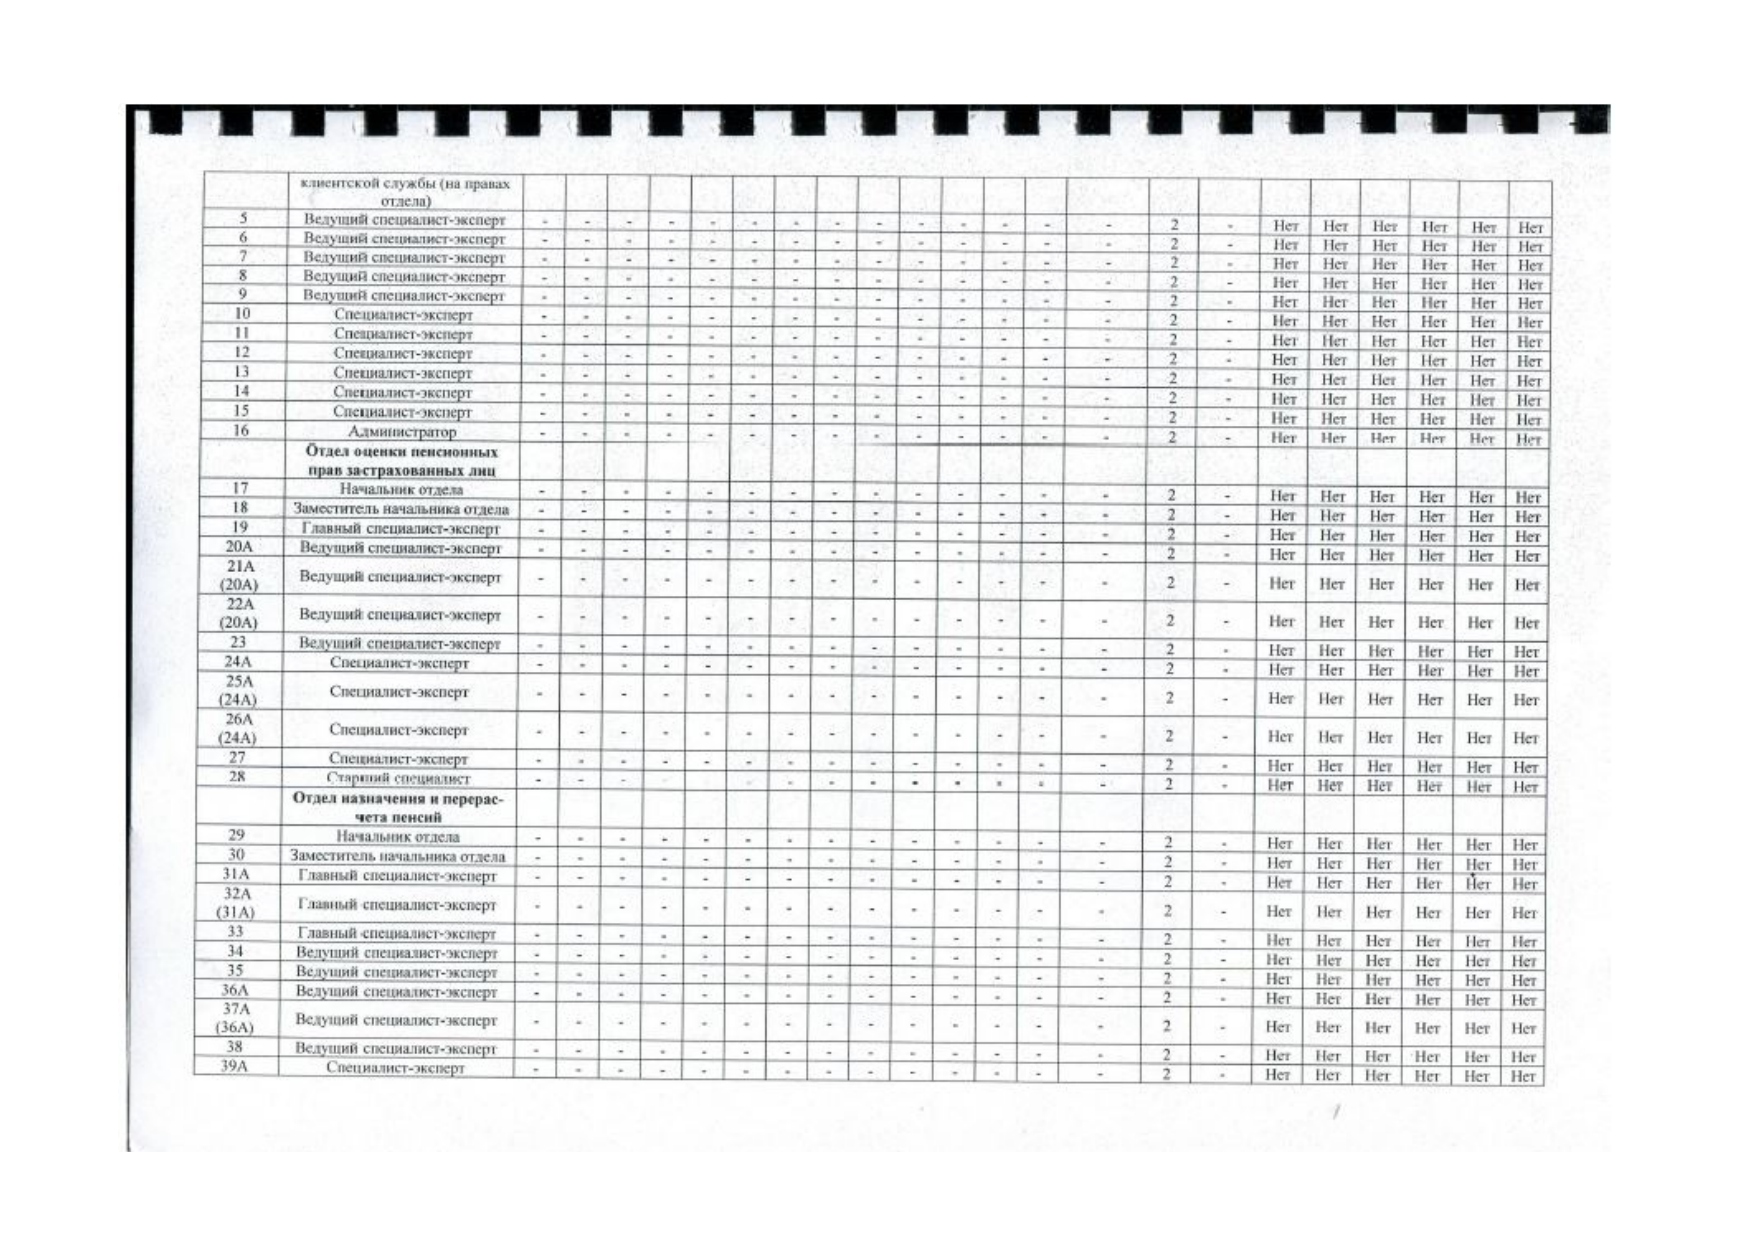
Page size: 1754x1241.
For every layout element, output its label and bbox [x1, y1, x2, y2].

picture [118, 103, 1616, 1152]
